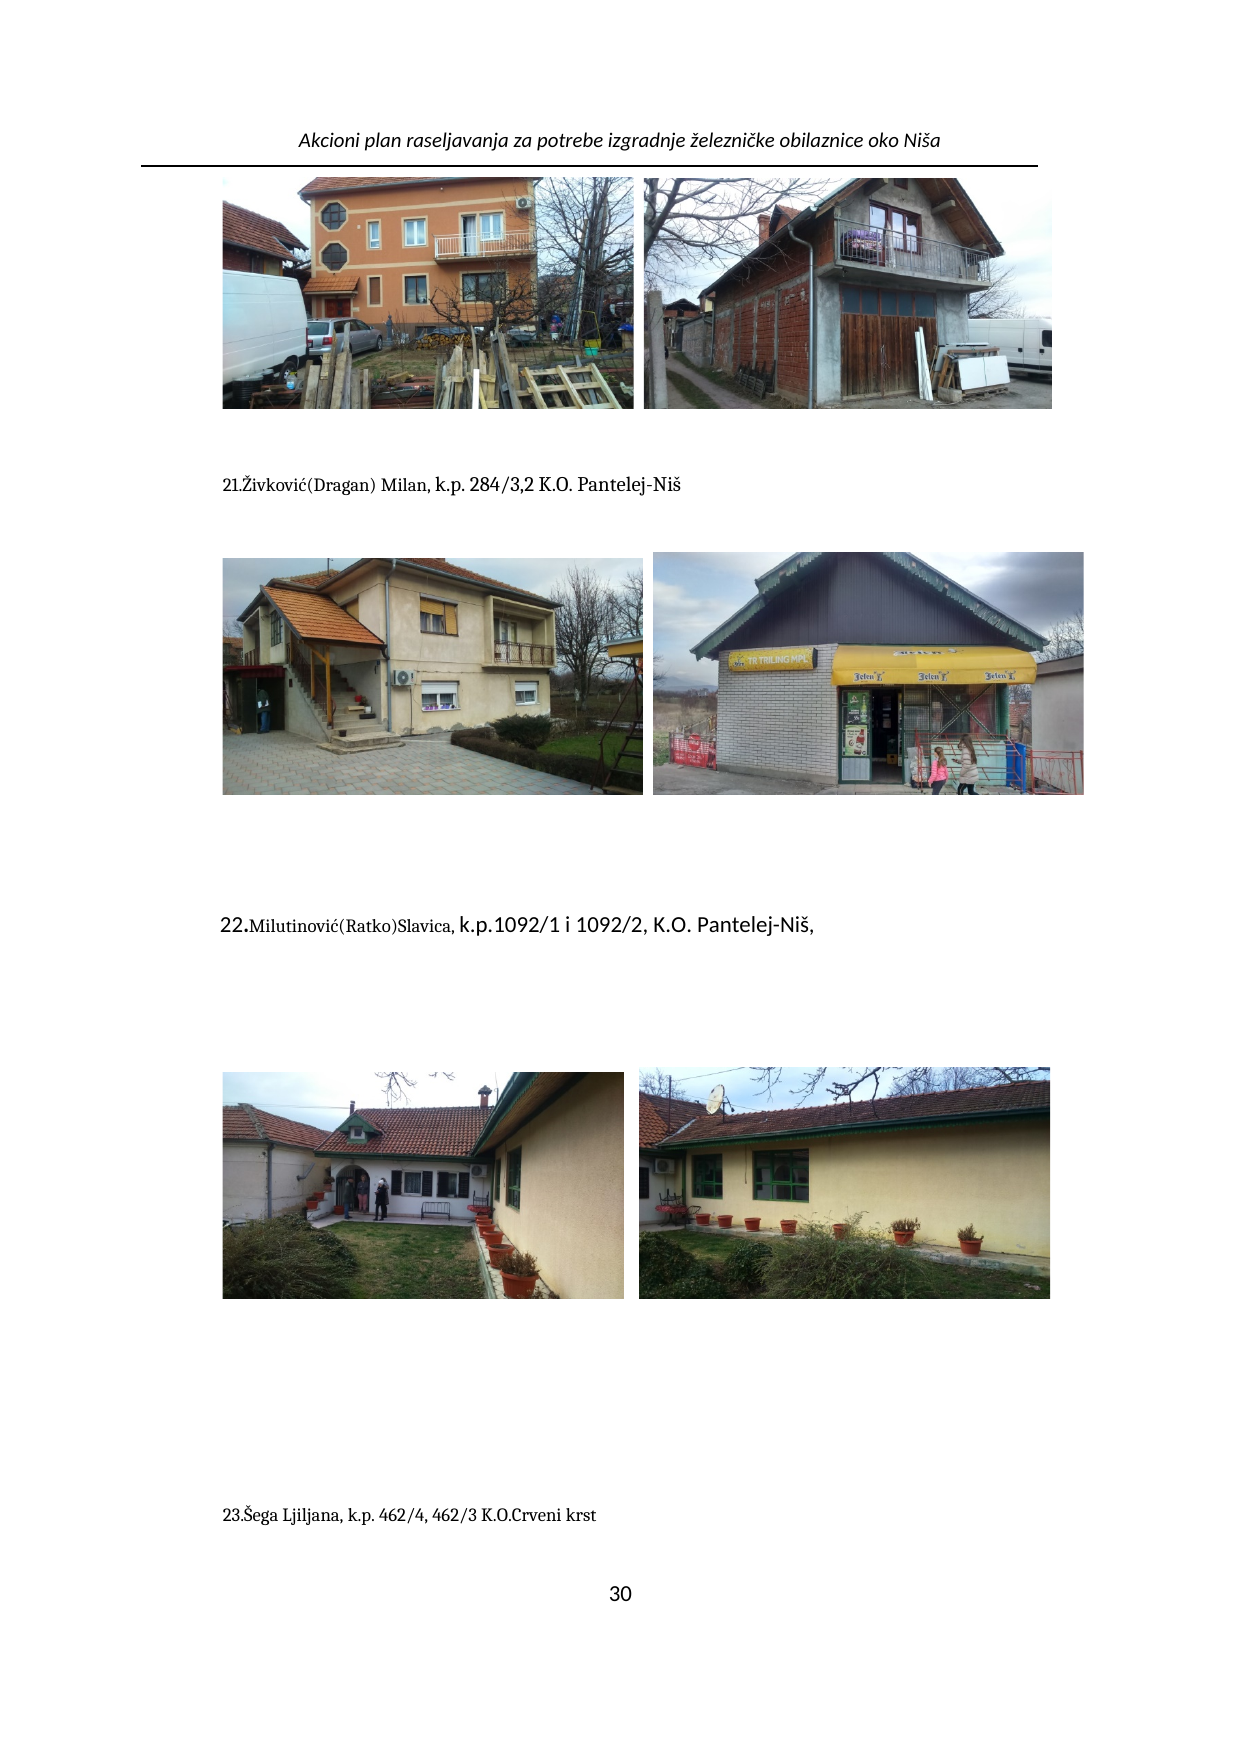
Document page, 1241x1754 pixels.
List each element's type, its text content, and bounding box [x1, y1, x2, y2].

text 23.Šega Ljiljana, k.p. 462/4, 462/3 K.O.Crveni krst [177, 1504, 1093, 1526]
picture [222, 177, 634, 409]
picture [639, 1067, 1050, 1299]
picture [653, 552, 1084, 795]
list 21.Živković(Dragan) Milan, k.p. 284/3,2 K.O. Pantelej-Niš [223, 473, 1093, 497]
picture [643, 178, 1052, 409]
picture [222, 558, 643, 795]
text 22.Milutinović(Ratko)Slavica, k.p.1092/1 i 1092/2, K.O. Pantelej-Niš, [148, 910, 1093, 938]
picture [222, 1072, 624, 1299]
